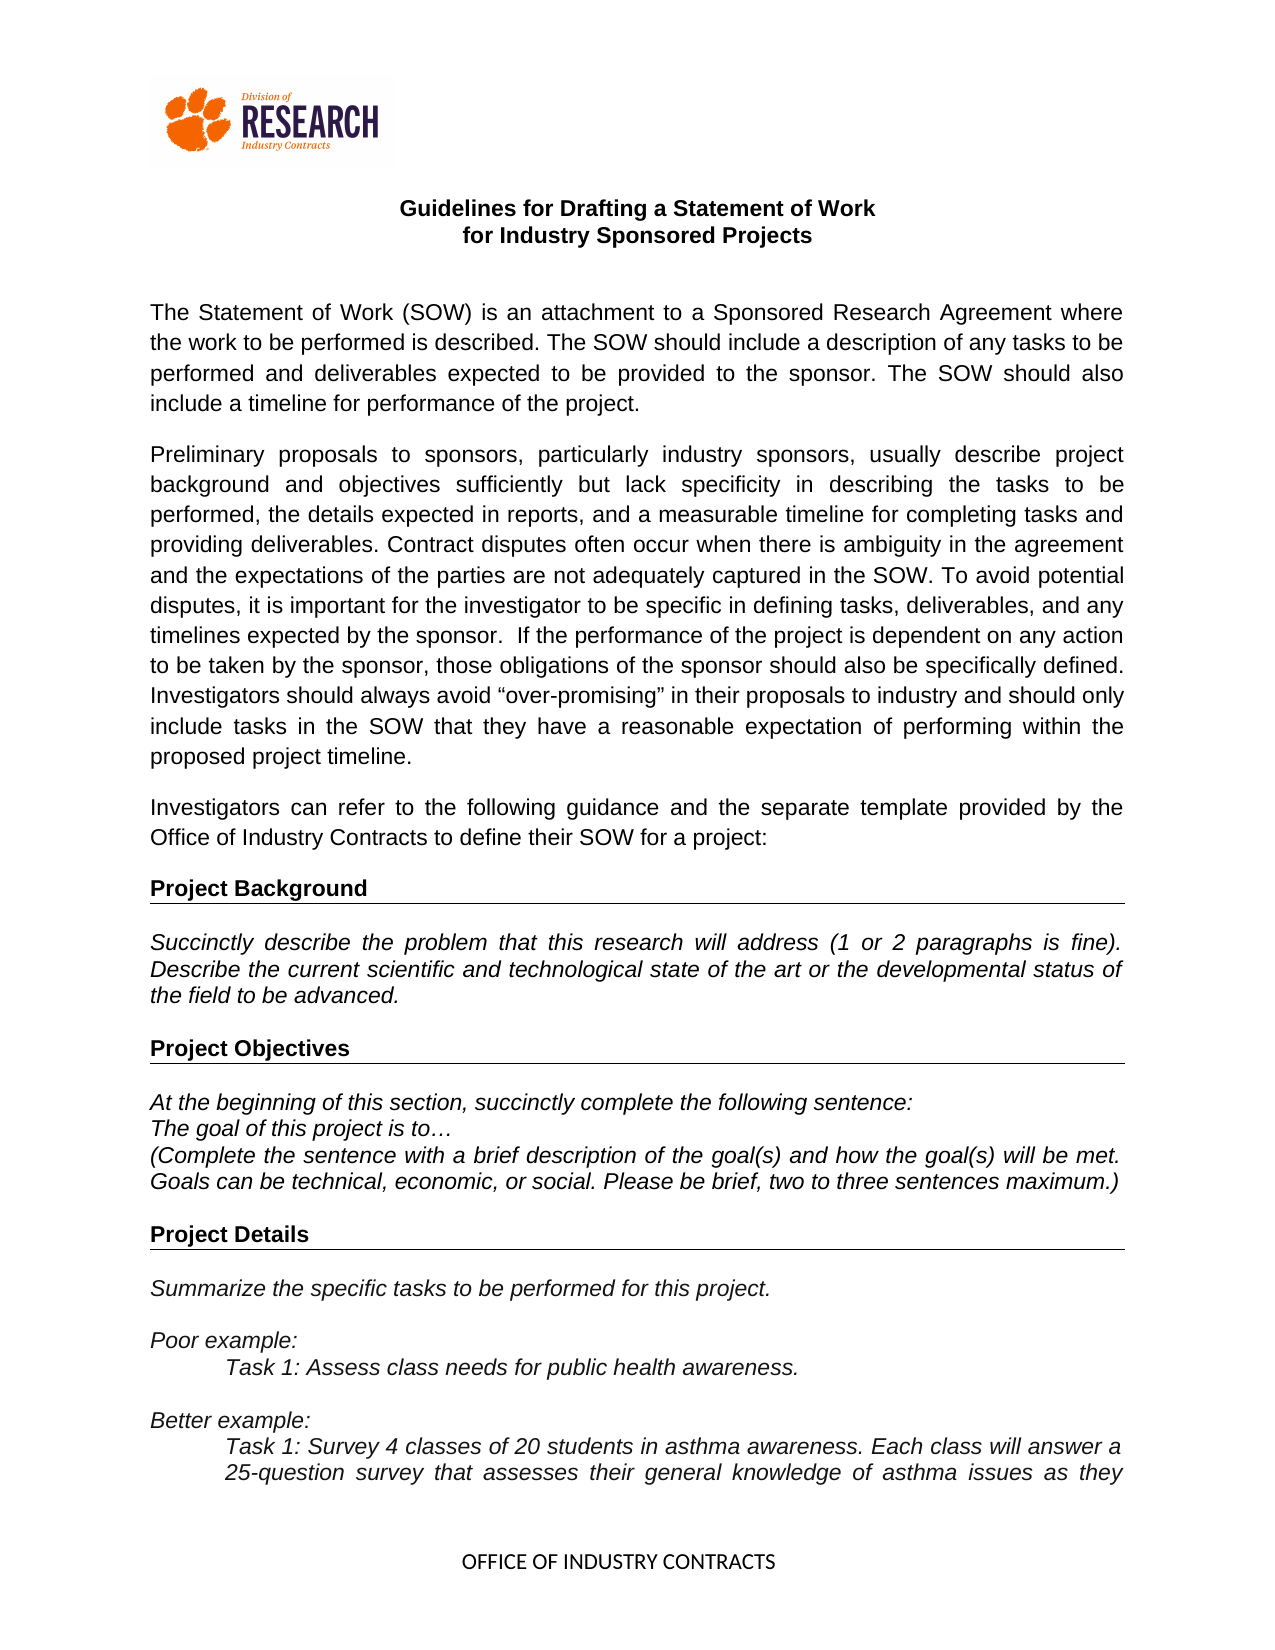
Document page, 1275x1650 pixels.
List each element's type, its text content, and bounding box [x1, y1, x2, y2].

text Guidelines for Drafting a Statement of Work [150, 195, 1125, 222]
text Better example: [150, 1407, 1125, 1433]
text The goal of this project is to… [150, 1115, 1125, 1142]
picture [150, 75, 394, 168]
text for Industry Sponsored Projects [150, 222, 1125, 248]
text Summarize the specific tasks to be performed for this project. [150, 1275, 1125, 1301]
text (Complete the sentence with a brief description of the goal(s) and how the goal(s) will be met. Goals can be technical, economic, or social. Please be brief, two to three sentences maximum.) [150, 1142, 1125, 1194]
text Poor example: [150, 1327, 1125, 1354]
text At the beginning of this section, succinctly complete the following sentence: [150, 1089, 1125, 1115]
text Investigators can refer to the following guidance and the separate template provided by the Office of Industry Contracts to define their SOW for a project: [150, 794, 1125, 850]
text Project Details [150, 1221, 1125, 1249]
text Task 1: Assess class needs for public health awareness. [150, 1354, 1125, 1380]
text Project Objectives [150, 1035, 1125, 1063]
text The Statement of Work (SOW) is an attachment to a Sponsored Research Agreement where the work to be performed is described. The SOW should include a description of any tasks to be performed and deliverables expected to be provided to the sponsor. The SOW should also include a timeline for performance of the project. [150, 299, 1125, 416]
text Project Background [150, 875, 1125, 903]
text Succinctly describe the problem that this research will address (1 or 2 paragraphs is fine). Describe the current scientific and technological state of the art or the developmental status of the field to be advanced. [150, 929, 1125, 1008]
text Preliminary proposals to sponsors, particularly industry sponsors, usually describe project background and objectives sufficiently but lack specificity in describing the tasks to be performed, the details expected in reports, and a measurable timeline for completing tasks and providing deliverables. Contract disputes often occur when there is ambiguity in the agreement and the expectations of the parties are not adequately captured in the SOW. To avoid potential disputes, it is important for the investigator to be specific in defining tasks, deliverables, and any timelines expected by the sponsor. If the performance of the project is dependent on any action to be taken by the sponsor, those obligations of the sponsor should also be specifically defined. Investigators should always avoid “over-promising” in their proposals to industry and should only include tasks in the SOW that they have a reasonable expectation of performing within the proposed project timeline. [150, 441, 1125, 769]
